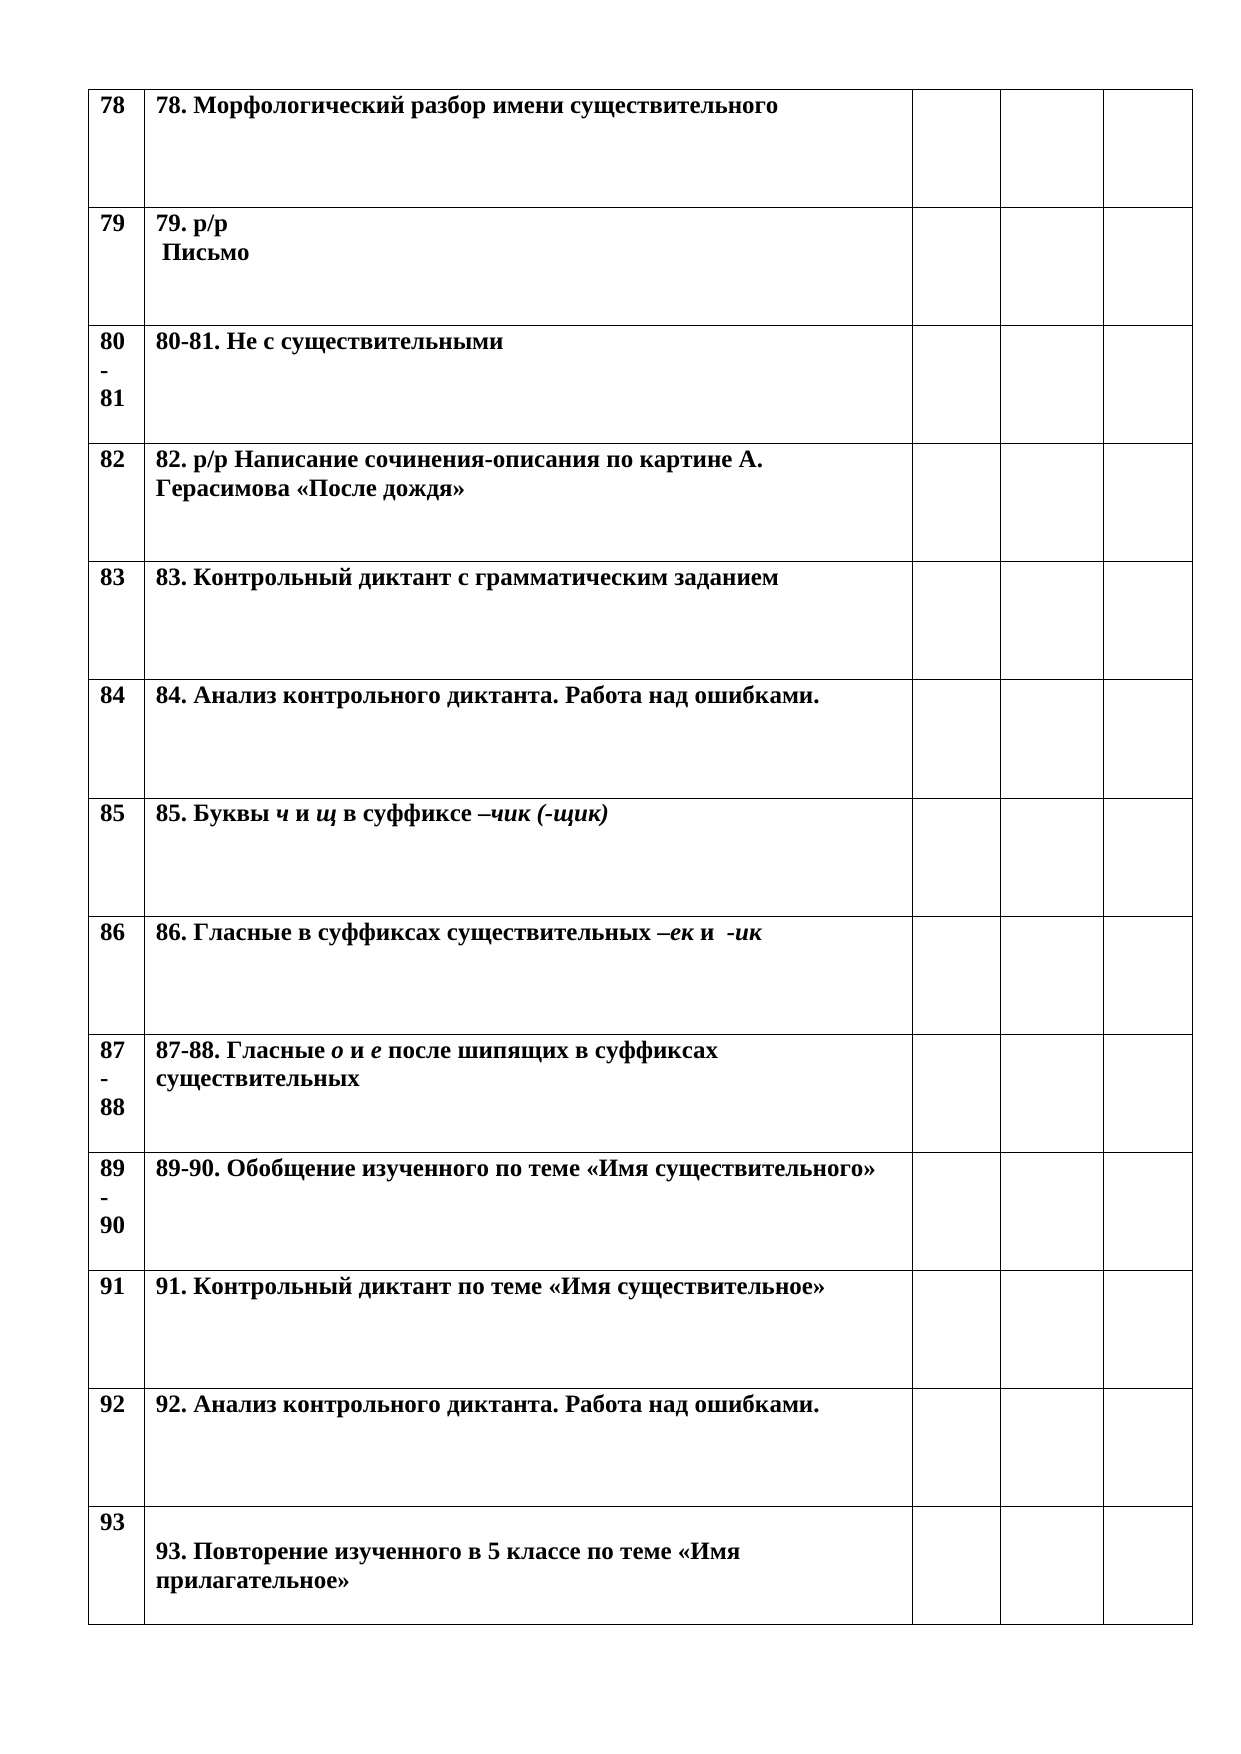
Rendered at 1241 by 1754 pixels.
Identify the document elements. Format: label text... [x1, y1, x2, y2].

table_cell 92. Анализ контрольного диктанта. Работа над ошибками. [145, 1389, 912, 1506]
table_cell [1104, 1153, 1192, 1270]
table_cell [913, 1153, 1000, 1270]
table_cell 85. Буквы ч и щ в суффиксе –чик (-щик) [145, 799, 912, 916]
table_cell [913, 208, 1000, 325]
table_cell 89-90 [89, 1153, 144, 1270]
table_cell [913, 90, 1000, 207]
table_cell 93. Повторение изученного в 5 классе по теме «Имя прилагательное» [145, 1507, 912, 1624]
table_cell [913, 917, 1000, 1034]
table_cell 80-81. Не с существительными [145, 326, 912, 443]
table_cell [1104, 680, 1192, 797]
table_cell 79 [89, 208, 144, 325]
table_cell [1001, 1153, 1103, 1270]
table_cell [1104, 1271, 1192, 1388]
table_cell 91. Контрольный диктант по теме «Имя существительное» [145, 1271, 912, 1388]
table_cell 87-88. Гласные о и е после шипящих в суффиксах существительных [145, 1035, 912, 1152]
table_cell [1104, 208, 1192, 325]
table_cell 82 [89, 444, 144, 561]
table_cell [913, 562, 1000, 679]
table_cell [913, 799, 1000, 916]
table_cell 86. Гласные в суффиксах существительных –ек и -ик [145, 917, 912, 1034]
table_cell [913, 1035, 1000, 1152]
table_cell [1104, 1389, 1192, 1506]
table_cell [1104, 90, 1192, 207]
table_cell 83 [89, 562, 144, 679]
table_cell [1001, 562, 1103, 679]
table_cell 93 [89, 1507, 144, 1624]
table_cell [1001, 326, 1103, 443]
table_cell 83. Контрольный диктант с грамматическим заданием [145, 562, 912, 679]
table_cell 86 [89, 917, 144, 1034]
table_cell [913, 1507, 1000, 1624]
table_cell [1001, 1035, 1103, 1152]
table_cell [1104, 444, 1192, 561]
table_cell 78 [89, 90, 144, 207]
table_cell [1104, 326, 1192, 443]
table_cell [1104, 1507, 1192, 1624]
table_cell 91 [89, 1271, 144, 1388]
table_cell 87-88 [89, 1035, 144, 1152]
table_cell [1001, 208, 1103, 325]
table_cell [1001, 799, 1103, 916]
table_cell [913, 680, 1000, 797]
table_cell [913, 1389, 1000, 1506]
table_cell [913, 326, 1000, 443]
table_cell 78. Морфологический разбор имени существительного [145, 90, 912, 207]
table_cell [1104, 1035, 1192, 1152]
table_cell 89-90. Обобщение изученного по теме «Имя существительного» [145, 1153, 912, 1270]
table_cell [913, 1271, 1000, 1388]
table_cell [1001, 1271, 1103, 1388]
table_cell [1001, 1389, 1103, 1506]
table_cell 79. р/р Письмо [145, 208, 912, 325]
table_cell [1104, 799, 1192, 916]
table_cell 84 [89, 680, 144, 797]
table_cell 85 [89, 799, 144, 916]
table_cell 80-81 [89, 326, 144, 443]
table_cell 92 [89, 1389, 144, 1506]
table_cell [1104, 917, 1192, 1034]
table_cell [1001, 1507, 1103, 1624]
table_cell [1001, 680, 1103, 797]
table_cell [1104, 562, 1192, 679]
table_cell 82. р/р Написание сочинения-описания по картине А. Герасимова «После дождя» [145, 444, 912, 561]
table_cell [1001, 917, 1103, 1034]
table_cell [1001, 90, 1103, 207]
table_cell [1001, 444, 1103, 561]
table_cell 84. Анализ контрольного диктанта. Работа над ошибками. [145, 680, 912, 797]
table_cell [913, 444, 1000, 561]
